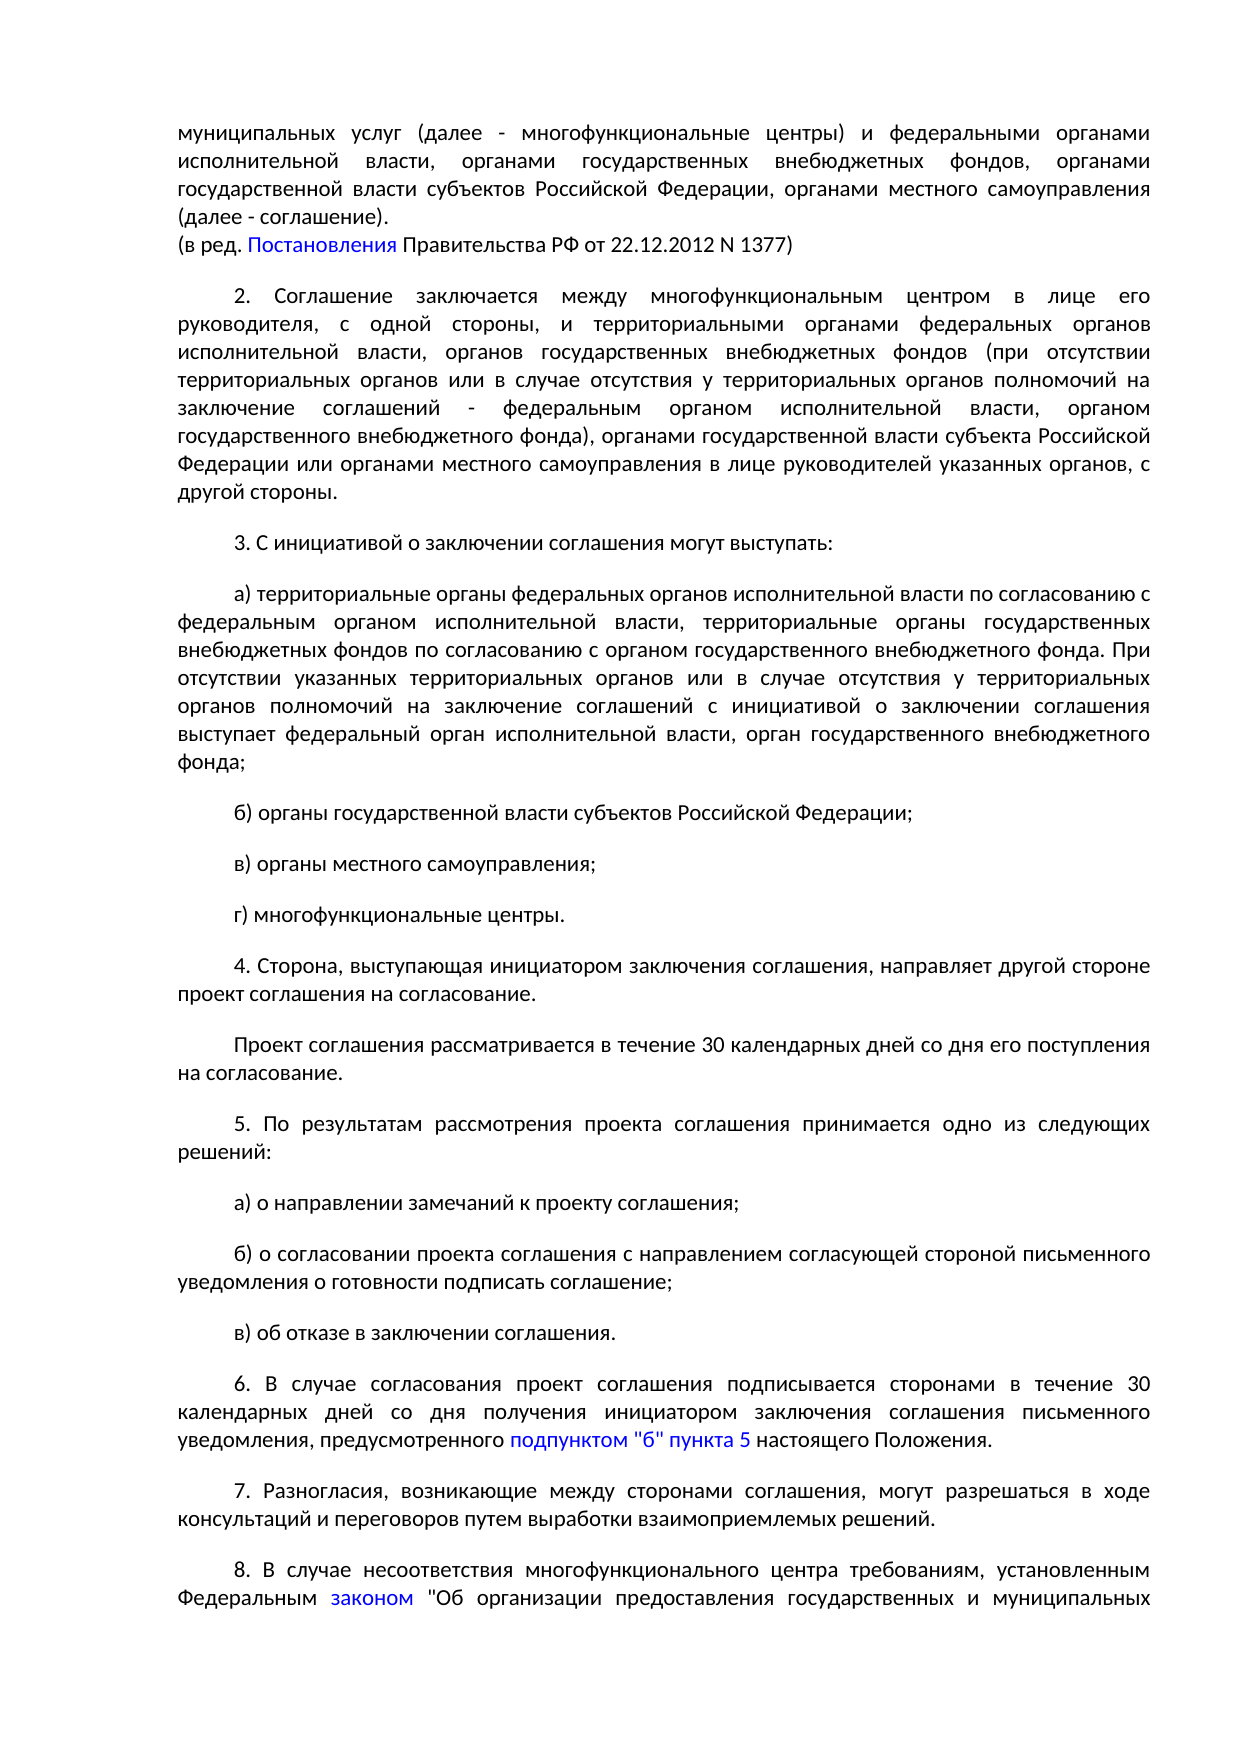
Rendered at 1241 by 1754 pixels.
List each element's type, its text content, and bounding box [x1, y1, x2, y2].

text 4. Сторона, выступающая инициатором заключения соглашения, направляет другой стороне проект соглашения на согласование. [177, 951, 1152, 1007]
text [177, 118, 1152, 230]
text 7. Разногласия, возникающие между сторонами соглашения, могут разрешаться в ходе консультаций и переговоров путем выработки взаимоприемлемых решений. [177, 1476, 1152, 1532]
text 3. С инициативой о заключении соглашения могут выступать: [177, 528, 1152, 556]
text Проект соглашения рассматривается в течение 30 календарных дней со дня его поступления на согласование. [177, 1030, 1152, 1086]
text 5. По результатам рассмотрения проекта соглашения принимается одно из следующих решений: [177, 1109, 1152, 1165]
text г) многофункциональные центры. [177, 900, 1152, 928]
text в) об отказе в заключении соглашения. [177, 1318, 1152, 1346]
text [177, 1555, 1152, 1611]
text 6. В случае согласования проект соглашения подписывается сторонами в течение 30 календарных дней со дня получения инициатором заключения соглашения письменного уведомления, предусмотренного подпунктом "б" пункта 5 настоящего Положения. [177, 1369, 1152, 1453]
text а) о направлении замечаний к проекту соглашения; [177, 1188, 1152, 1216]
text б) органы государственной власти субъектов Российской Федерации; [177, 798, 1152, 826]
text (в ред. Постановления Правительства РФ от 22.12.2012 N 1377) [177, 230, 1152, 258]
text б) о согласовании проекта соглашения с направлением согласующей стороной письменного уведомления о готовности подписать соглашение; [177, 1239, 1152, 1295]
text в) органы местного самоуправления; [177, 849, 1152, 877]
text а) территориальные органы федеральных органов исполнительной власти по согласованию с федеральным органом исполнительной власти, территориальные органы государственных внебюджетных фондов по согласованию с органом государственного внебюджетного фонда. При отсутствии указанных территориальных органов или в случае отсутствия у территориальных органов полномочий на заключение соглашений с инициативой о заключении соглашения выступает федеральный орган исполнительной власти, орган государственного внебюджетного фонда; [177, 579, 1152, 775]
text 2. Соглашение заключается между многофункциональным центром в лице его руководителя, с одной стороны, и территориальными органами федеральных органов исполнительной власти, органов государственных внебюджетных фондов (при отсутствии территориальных органов или в случае отсутствия у территориальных органов полномочий на заключение соглашений - федеральным органом исполнительной власти, органом государственного внебюджетного фонда), органами государственной власти субъекта Российской Федерации или органами местного самоуправления в лице руководителей указанных органов, с другой стороны. [177, 281, 1152, 505]
